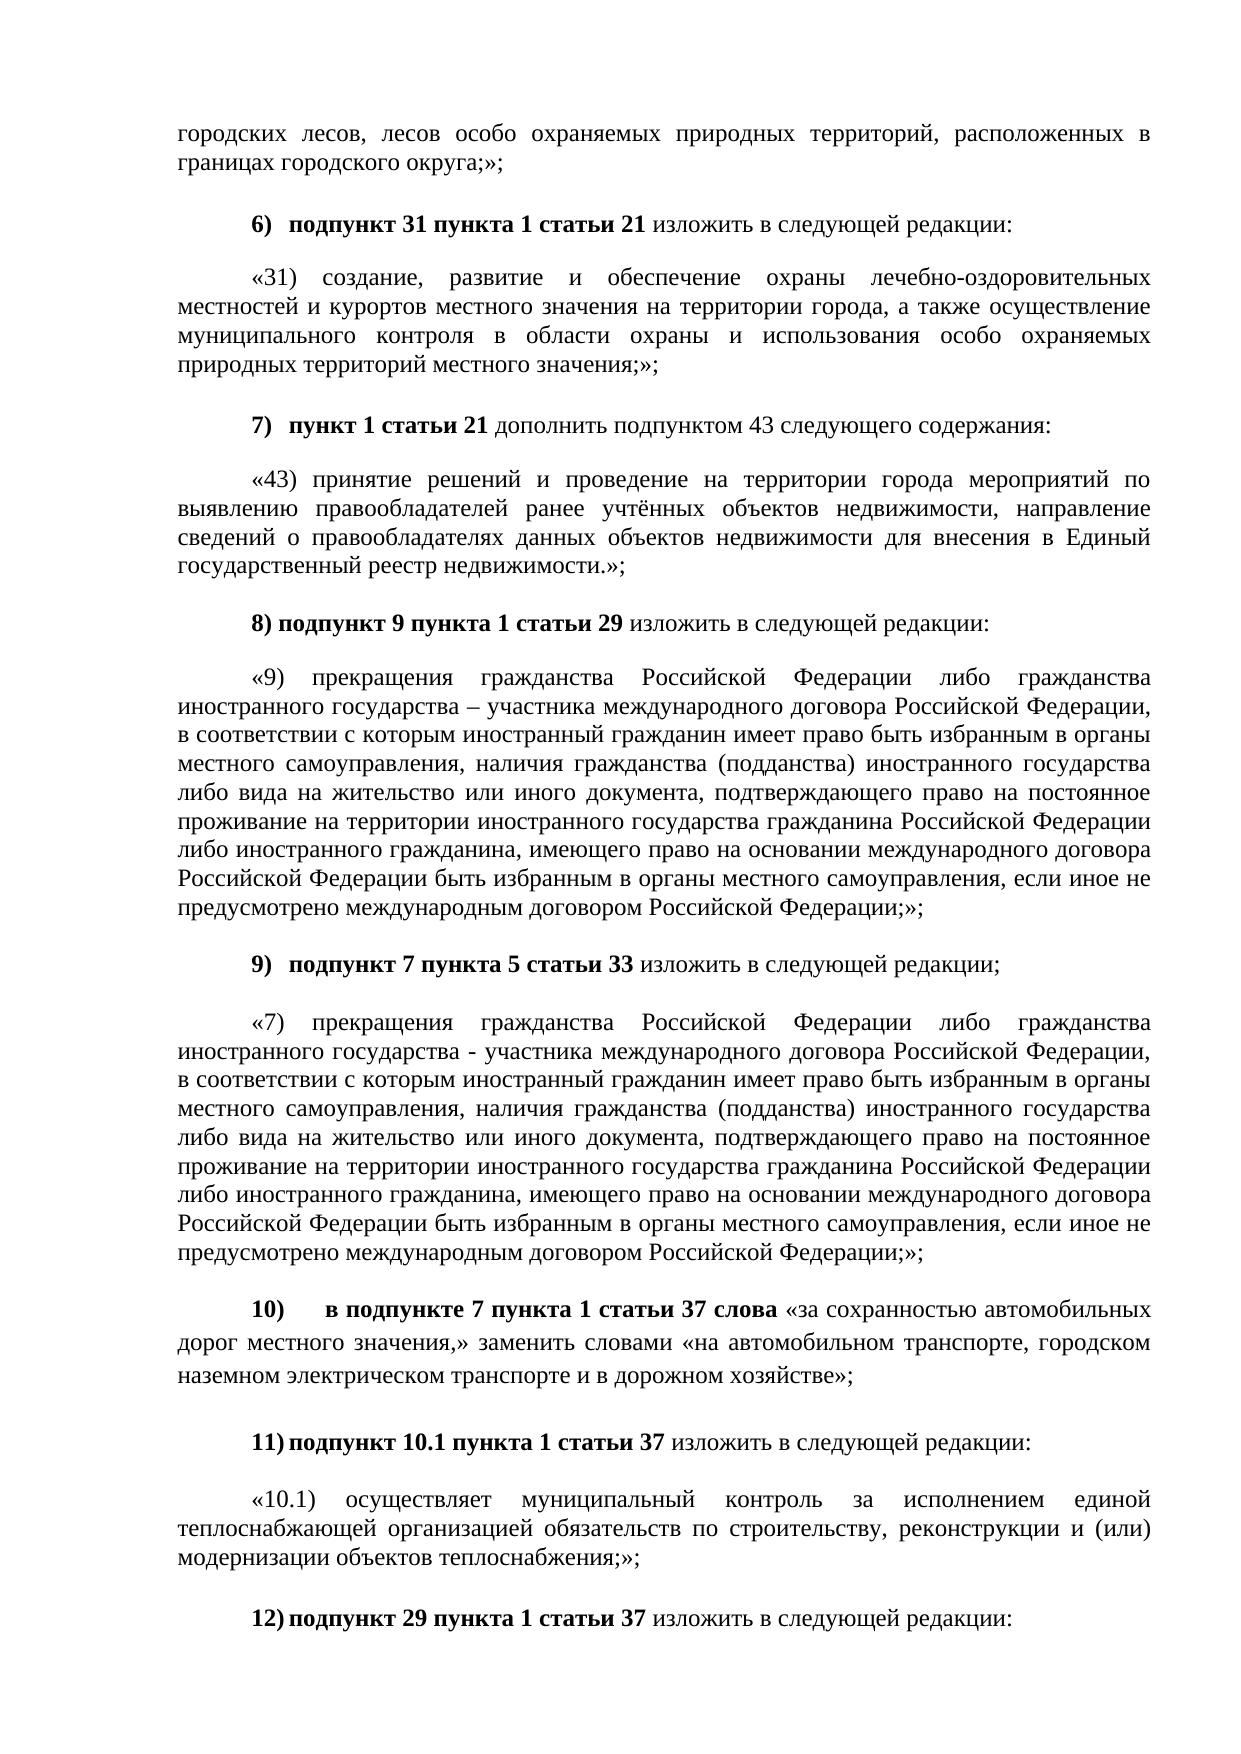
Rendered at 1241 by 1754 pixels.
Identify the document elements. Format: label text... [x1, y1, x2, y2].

text 8) подпункт 9 пункта 1 статьи 29 изложить в следующей редакции: [251, 608, 1152, 637]
text «7) прекращения гражданства Российской Федерации либо гражданства иностранного государства - участника международного договора Российской Федерации, в соответствии с которым иностранный гражданин имеет право быть избранным в органы местного самоуправления, наличия гражданства (подданства) иностранного государства либо вида на жительство или иного документа, подтверждающего право на постоянное проживание на территории иностранного государства гражданина Российской Федерации либо иностранного гражданина, имеющего право на основании международного договора Российской Федерации быть избранным в органы местного самоуправления, если иное не предусмотрено международным договором Российской Федерации;»; [177, 1007, 1152, 1266]
list в подпункте 7 пункта 1 статьи 37 слова «за сохранностью автомобильных дорог местного значения,» заменить словами «на автомобильном транспорте, городском наземном электрическом транспорте и в дорожном хозяйстве»; [177, 1294, 1152, 1389]
list подпункт 29 пункта 1 статьи 37 изложить в следующей редакции: [251, 1603, 1152, 1632]
text «31) создание, развитие и обеспечение охраны лечебно-оздоровительных местностей и курортов местного значения на территории города, а также осуществление муниципального контроля в области охраны и использования особо охраняемых природных территорий местного значения;»; [177, 262, 1152, 377]
list подпункт 7 пункта 5 статьи 33 изложить в следующей редакции; [251, 949, 1152, 978]
text «43) принятие решений и проведение на территории города мероприятий по выявлению правообладателей ранее учтённых объектов недвижимости, направление сведений о правообладателях данных объектов недвижимости для внесения в Единый государственный реестр недвижимости.»; [177, 464, 1152, 579]
list подпункт 31 пункта 1 статьи 21 изложить в следующей редакции: [251, 209, 1152, 237]
text «10.1) осуществляет муниципальный контроль за исполнением единой теплоснабжающей организацией обязательств по строительству, реконструкции и (или) модернизации объектов теплоснабжения;»; [177, 1484, 1152, 1570]
list подпункт 10.1 пункта 1 статьи 37 изложить в следующей редакции: [251, 1427, 1152, 1455]
text «9) прекращения гражданства Российской Федерации либо гражданства иностранного государства – участника международного договора Российской Федерации, в соответствии с которым иностранный гражданин имеет право быть избранным в органы местного самоуправления, наличия гражданства (подданства) иностранного государства либо вида на жительство или иного документа, подтверждающего право на постоянное проживание на территории иностранного государства гражданина Российской Федерации либо иностранного гражданина, имеющего право на основании международного договора Российской Федерации быть избранным в органы местного самоуправления, если иное не предусмотрено международным договором Российской Федерации;»; [177, 662, 1152, 921]
list пункт 1 статьи 21 дополнить подпунктом 43 следующего содержания: [251, 411, 1152, 439]
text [177, 118, 1152, 176]
